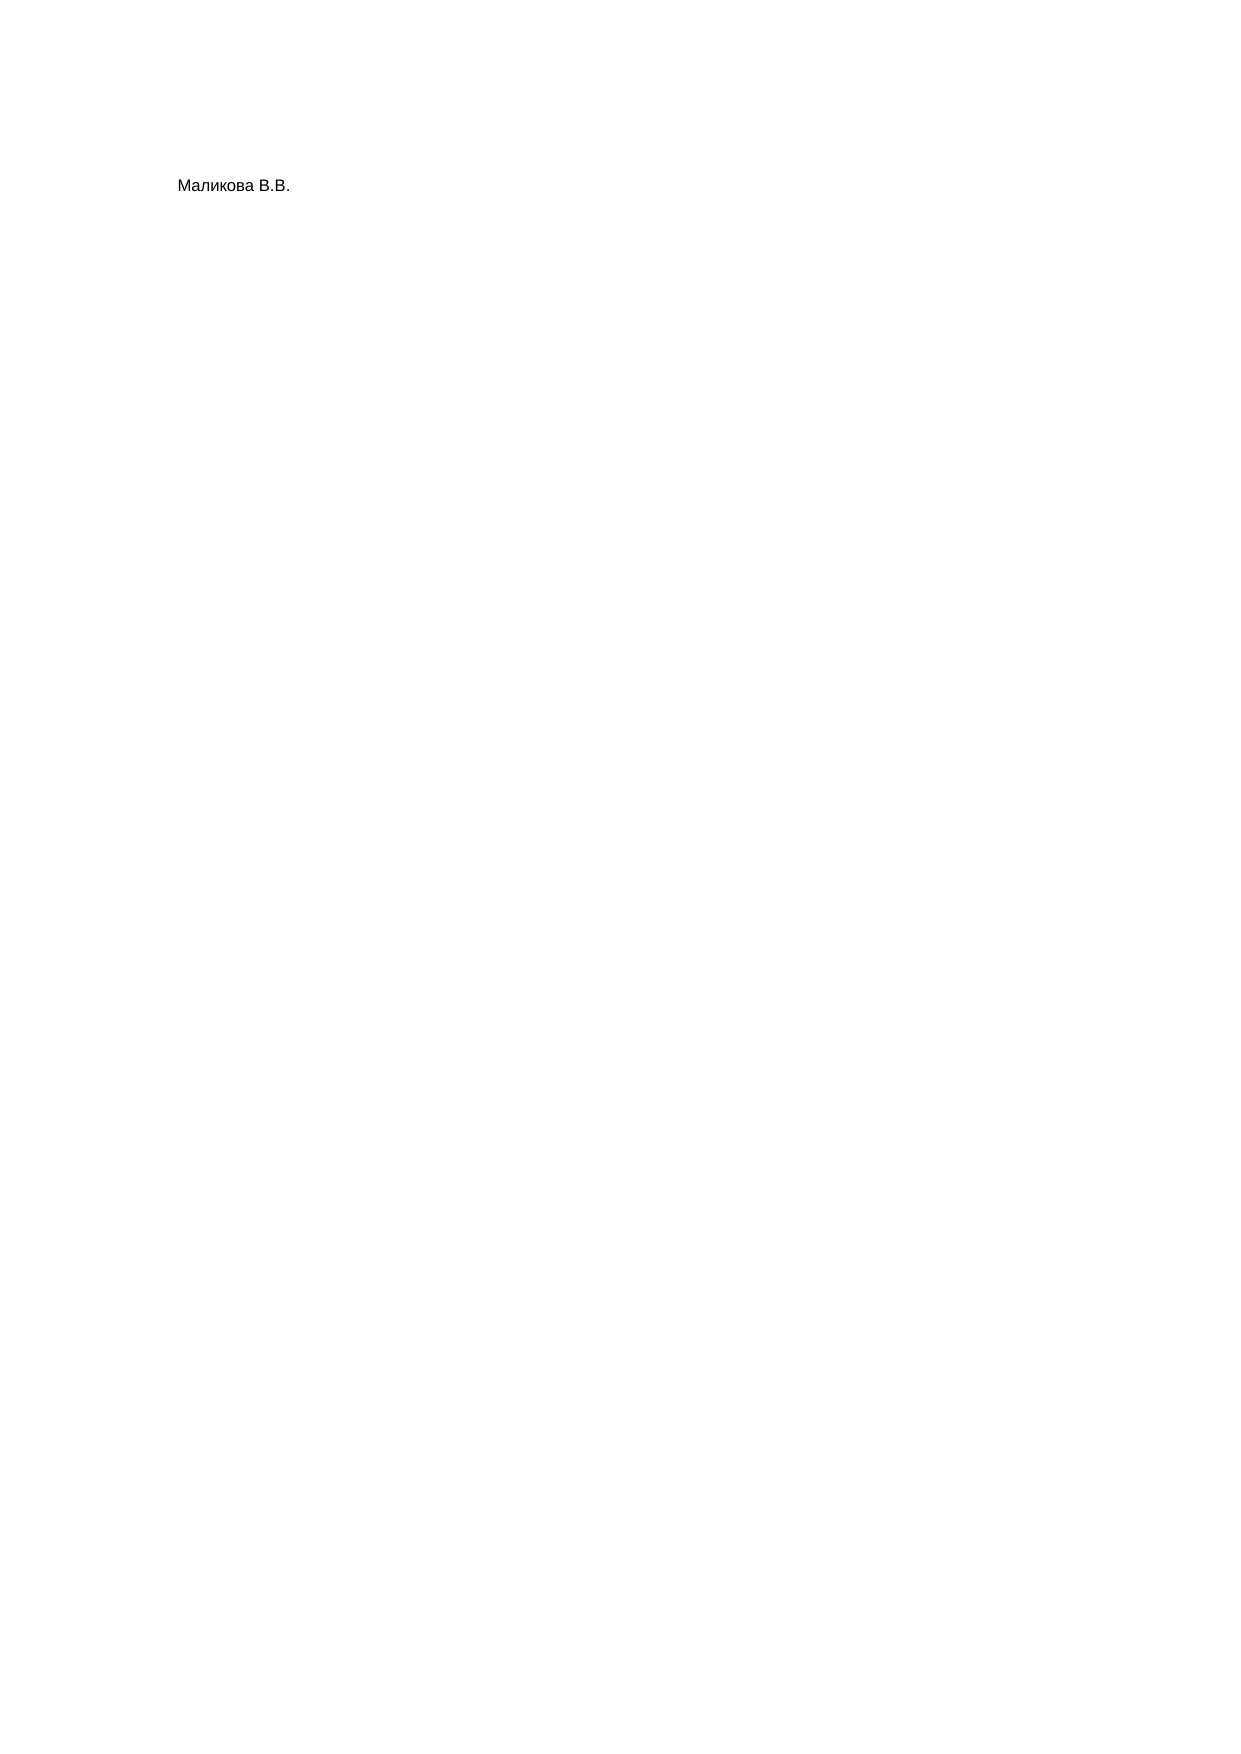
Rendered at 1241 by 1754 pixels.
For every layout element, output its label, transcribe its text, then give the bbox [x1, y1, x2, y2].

title Маликова В.В. [177, 176, 1122, 195]
